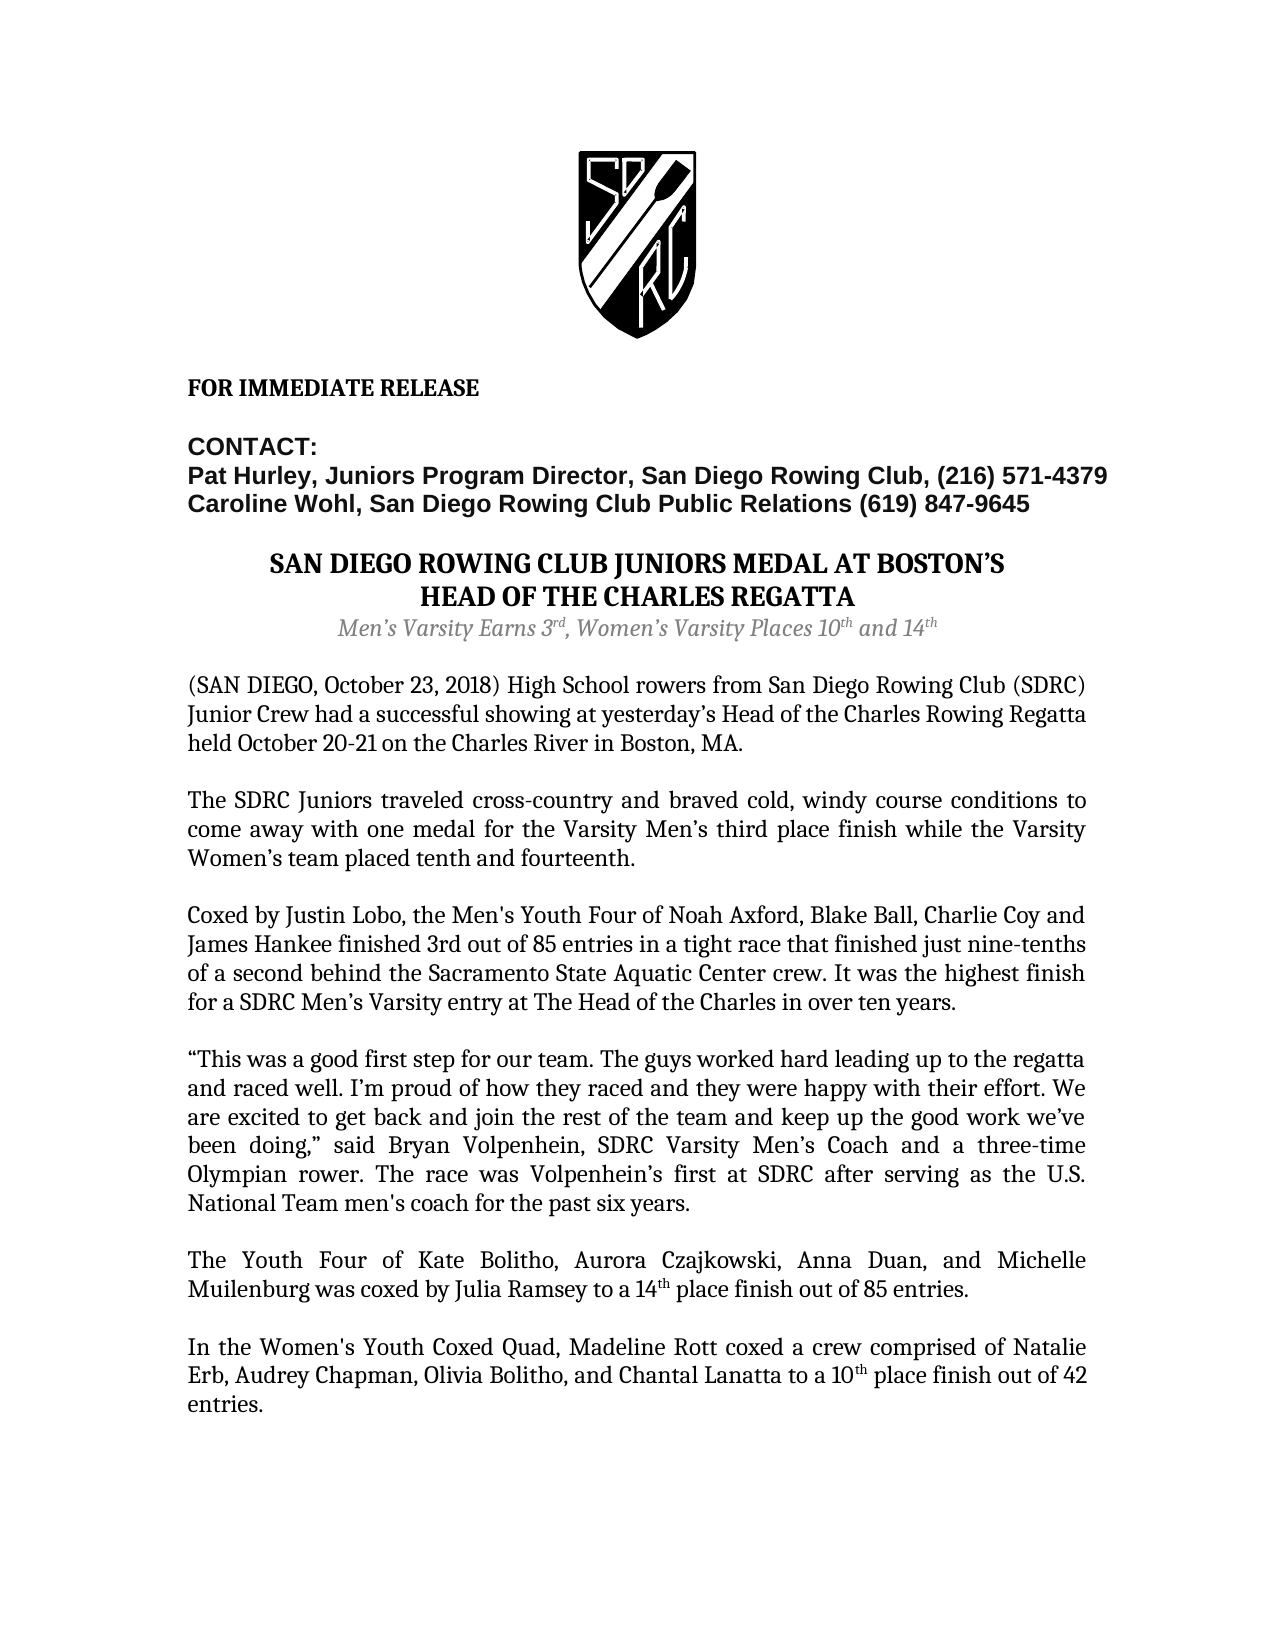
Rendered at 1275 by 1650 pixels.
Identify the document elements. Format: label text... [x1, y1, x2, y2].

text “This was a good first step for our team. The guys worked hard leading up to the regatta and raced well. I’m proud of how they raced and they were happy with their effort. We are excited to get back and join the rest of the team and keep up the good work we’ve been doing,” said Bryan Volpenhein, SDRC Varsity Men’s Coach and a three-time Olympian rower. The race was Volpenhein’s first at SDRC after serving as the U.S. National Team men's coach for the past six years. [187, 1045, 1087, 1218]
text SAN DIEGO ROWING CLUB JUNIORS MEDAL AT BOSTON’S [187, 547, 1087, 580]
text Caroline Wohl, San Diego Rowing Club Public Relations (619) 847-9645 [187, 489, 1087, 518]
text FOR IMMEDIATE RELEASE [187, 374, 1087, 403]
text Pat Hurley, Juniors Program Director, San Diego Rowing Club, (216) 571-4379 [187, 461, 1125, 489]
text CONTACT: [187, 432, 1087, 461]
text (SAN DIEGO, October 23, 2018) High School rowers from San Diego Rowing Club (SDRC) Junior Crew had a successful showing at yesterday’s Head of the Charles Rowing Regatta held October 20-21 on the Charles River in Boston, MA. [187, 671, 1087, 758]
text HEAD OF THE CHARLES REGATTA [187, 580, 1087, 614]
text In the Women's Youth Coxed Quad, Madeline Rott coxed a crew comprised of Natalie Erb, Audrey Chapman, Olivia Bolitho, and Chantal Lanatta to a 10th place finish out of 42 entries. [187, 1333, 1087, 1419]
text Coxed by Justin Lobo, the Men's Youth Four of Noah Axford, Blake Ball, Charlie Coy and James Hankee finished 3rd out of 85 entries in a tight race that finished just nine-tenths of a second behind the Sacramento State Aquatic Center crew. It was the highest finish for a SDRC Men’s Varsity entry at The Head of the Charles in over ten years. [187, 901, 1087, 1016]
text The Youth Four of Kate Bolitho, Aurora Czajkowski, Anna Duan, and Michelle Muilenburg was coxed by Julia Ramsey to a 14th place finish out of 85 entries. [187, 1246, 1087, 1304]
text The SDRC Juniors traveled cross-country and braved cold, windy course conditions to come away with one medal for the Varsity Men’s third place finish while the Varsity Women’s team placed tenth and fourteenth. [187, 786, 1087, 873]
text Men’s Varsity Earns 3rd, Women’s Varsity Places 10th and 14th [187, 614, 1087, 643]
